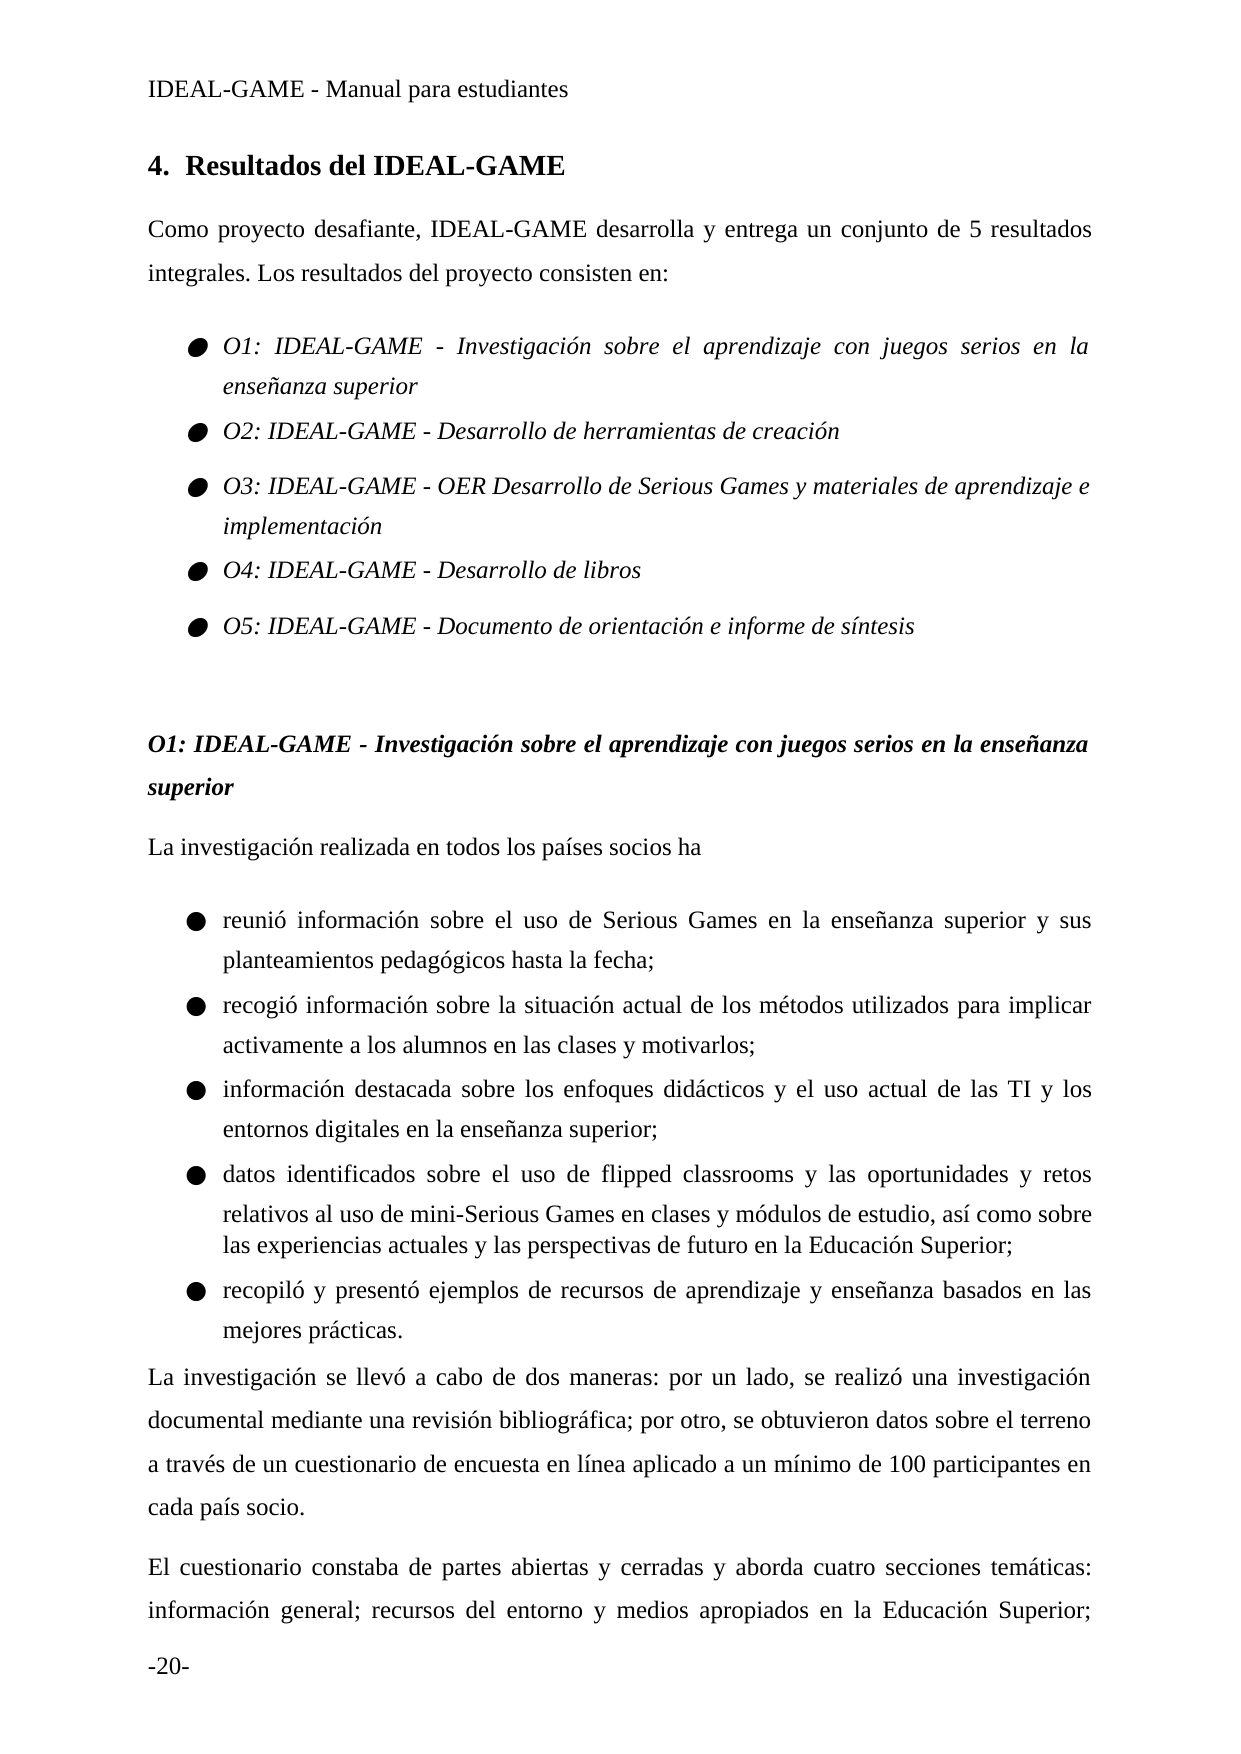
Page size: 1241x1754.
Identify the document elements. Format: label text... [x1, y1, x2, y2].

list O5: IDEAL-GAME - Documento de orientación e informe de síntesis [185, 597, 1093, 648]
text Como proyecto desafiante, IDEAL-GAME desarrolla y entrega un conjunto de 5 resultados integrales. Los resultados del proyecto consisten en: [148, 214, 1093, 286]
text La investigación realizada en todos los países socios ha [148, 832, 1093, 861]
text La investigación se llevó a cabo de dos maneras: por un lado, se realizó una investigación documental mediante una revisión bibliográfica; por otro, se obtuvieron datos sobre el terreno a través de un cuestionario de encuesta en línea aplicado a un mínimo de 100 participantes en cada país socio. [148, 1362, 1093, 1521]
list recopiló y presentó ejemplos de recursos de aprendizaje y enseñanza basados en las mejores prácticas. [185, 1261, 1093, 1343]
list O1: IDEAL-GAME - Investigación sobre el aprendizaje con juegos serios en la enseñanza superior [185, 317, 1093, 400]
list recogió información sobre la situación actual de los métodos utilizados para implicar activamente a los alumnos en las clases y motivarlos; [185, 976, 1093, 1059]
list reunió información sobre el uso de Serious Games en la enseñanza superior y sus planteamientos pedagógicos hasta la fecha; [185, 892, 1093, 974]
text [148, 1552, 1093, 1623]
list O2: IDEAL-GAME - Desarrollo de herramientas de creación [185, 402, 1093, 453]
list O3: IDEAL-GAME - OER Desarrollo de Serious Games y materiales de aprendizaje e implementación [185, 457, 1093, 540]
subtitle Resultados del IDEAL-GAME [148, 148, 1093, 181]
list información destacada sobre los enfoques didácticos y el uso actual de las TI y los entornos digitales en la enseñanza superior; [185, 1061, 1093, 1143]
text O1: IDEAL-GAME - Investigación sobre el aprendizaje con juegos serios en la enseñanza superior [148, 729, 1093, 801]
list O4: IDEAL-GAME - Desarrollo de libros [185, 542, 1093, 593]
list datos identificados sobre el uso de flipped classrooms y las oportunidades y retos relativos al uso de mini-Serious Games en clases y módulos de estudio, así como sobre las experiencias actuales y las perspectivas de futuro en la Educación Superior; [185, 1146, 1093, 1259]
